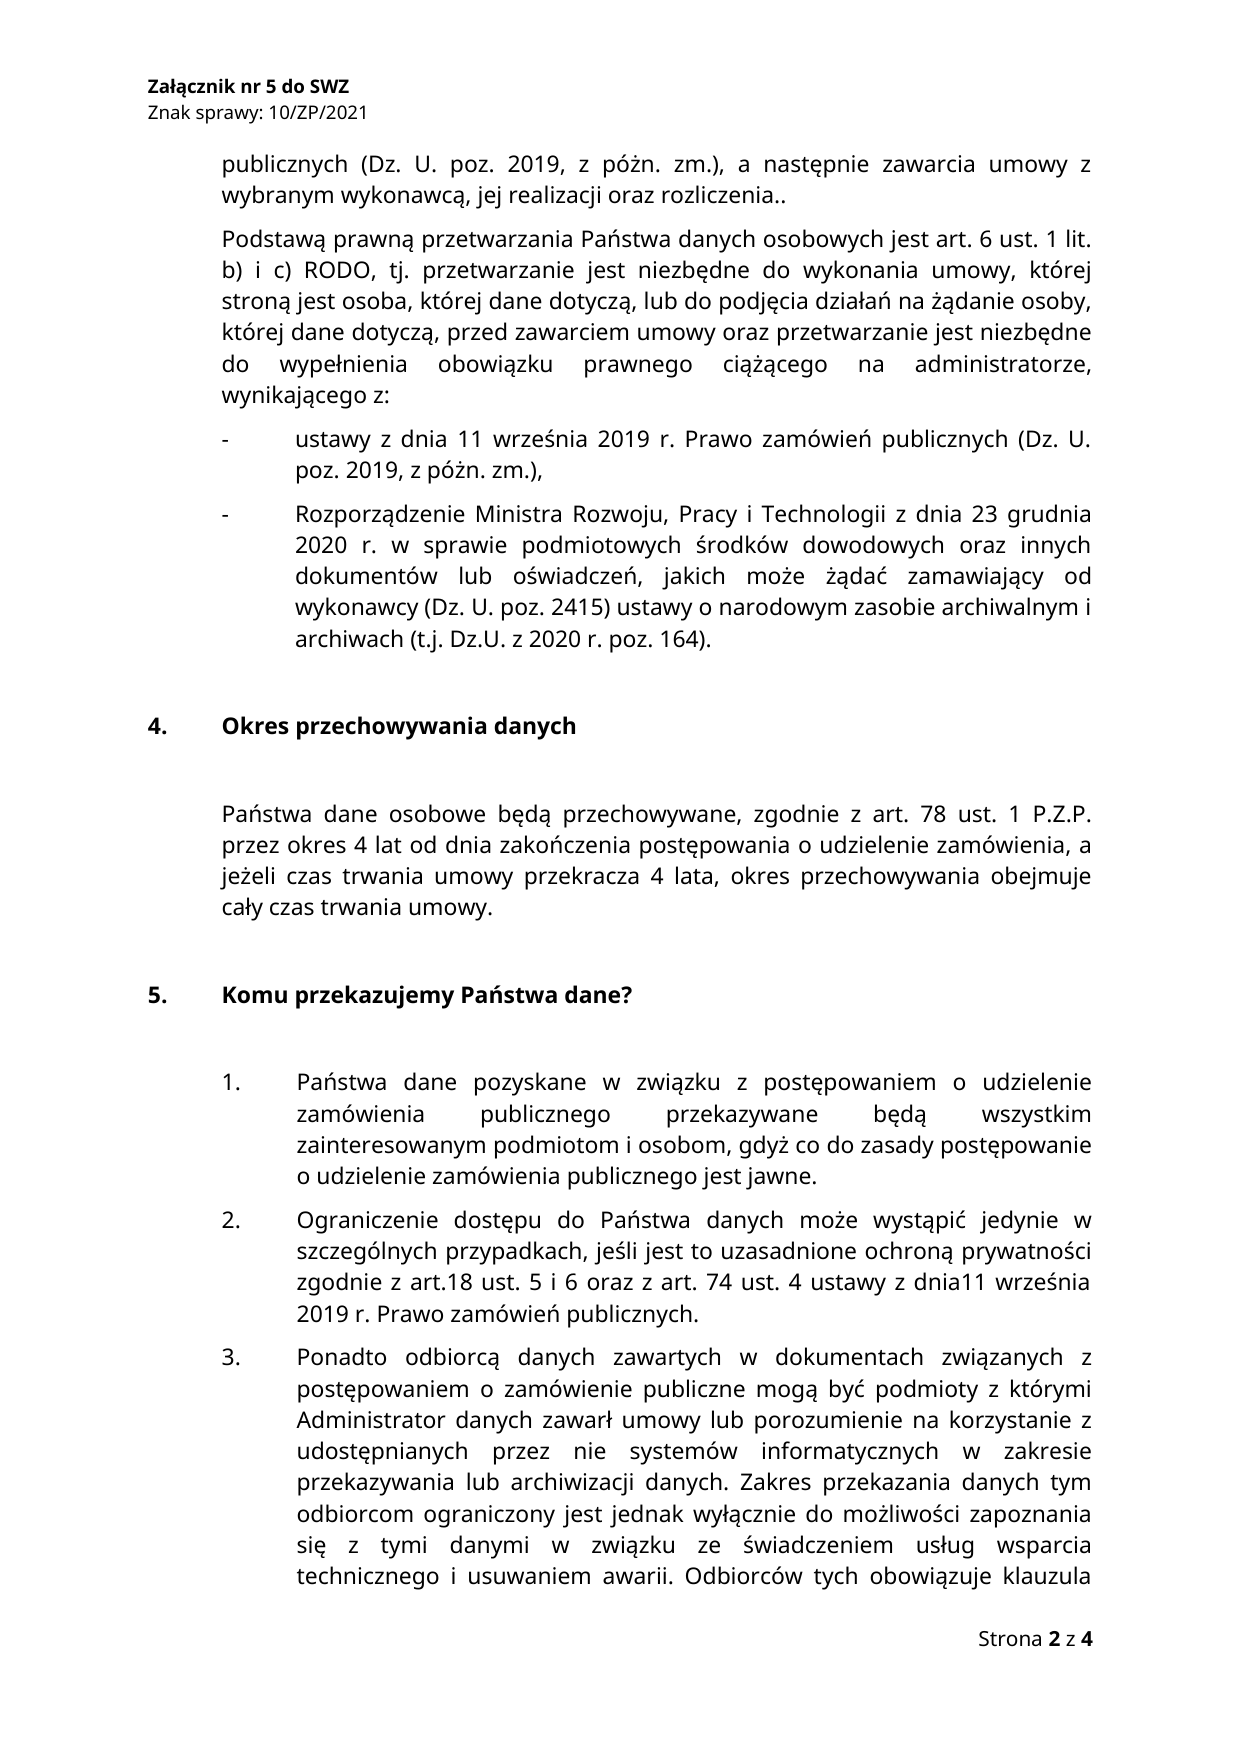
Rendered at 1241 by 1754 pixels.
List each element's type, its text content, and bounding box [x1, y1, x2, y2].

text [221, 148, 1093, 210]
list Ograniczenie dostępu do Państwa danych może wystąpić jedynie w szczególnych przypadkach, jeśli jest to uzasadnione ochroną prywatności zgodnie z art.18 ust. 5 i 6 oraz z art. 74 ust. 4 ustawy z dnia11 września 2019 r. Prawo zamówień publicznych. [221, 1204, 1093, 1329]
text Podstawą prawną przetwarzania Państwa danych osobowych jest art. 6 ust. 1 lit. b) i c) RODO, tj. przetwarzanie jest niezbędne do wykonania umowy, której stroną jest osoba, której dane dotyczą, lub do podjęcia działań na żądanie osoby, której dane dotyczą, przed zawarciem umowy oraz przetwarzanie jest niezbędne do wypełnienia obowiązku prawnego ciążącego na administratorze, wynikającego z: [221, 223, 1093, 410]
text 5. Komu przekazujemy Państwa dane? [148, 979, 1093, 1010]
text Państwa dane osobowe będą przechowywane, zgodnie z art. 78 ust. 1 P.Z.P. przez okres 4 lat od dnia zakończenia postępowania o udzielenie zamówienia, a jeżeli czas trwania umowy przekracza 4 lata, okres przechowywania obejmuje cały czas trwania umowy. [221, 798, 1093, 923]
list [221, 1341, 1093, 1591]
text - ustawy z dnia 11 września 2019 r. Prawo zamówień publicznych (Dz. U. poz. 2019, z póżn. zm.), [221, 423, 1093, 485]
text 4. Okres przechowywania danych [148, 710, 1093, 741]
list Państwa dane pozyskane w związku z postępowaniem o udzielenie zamówienia publicznego przekazywane będą wszystkim zainteresowanym podmiotom i osobom, gdyż co do zasady postępowanie o udzielenie zamówienia publicznego jest jawne. [221, 1066, 1093, 1191]
text - Rozporządzenie Ministra Rozwoju, Pracy i Technologii z dnia 23 grudnia 2020 r. w sprawie podmiotowych środków dowodowych oraz innych dokumentów lub oświadczeń, jakich może żądać zamawiający od wykonawcy (Dz. U. poz. 2415) ustawy o narodowym zasobie archiwalnym i archiwach (t.j. Dz.U. z 2020 r. poz. 164). [221, 498, 1093, 654]
